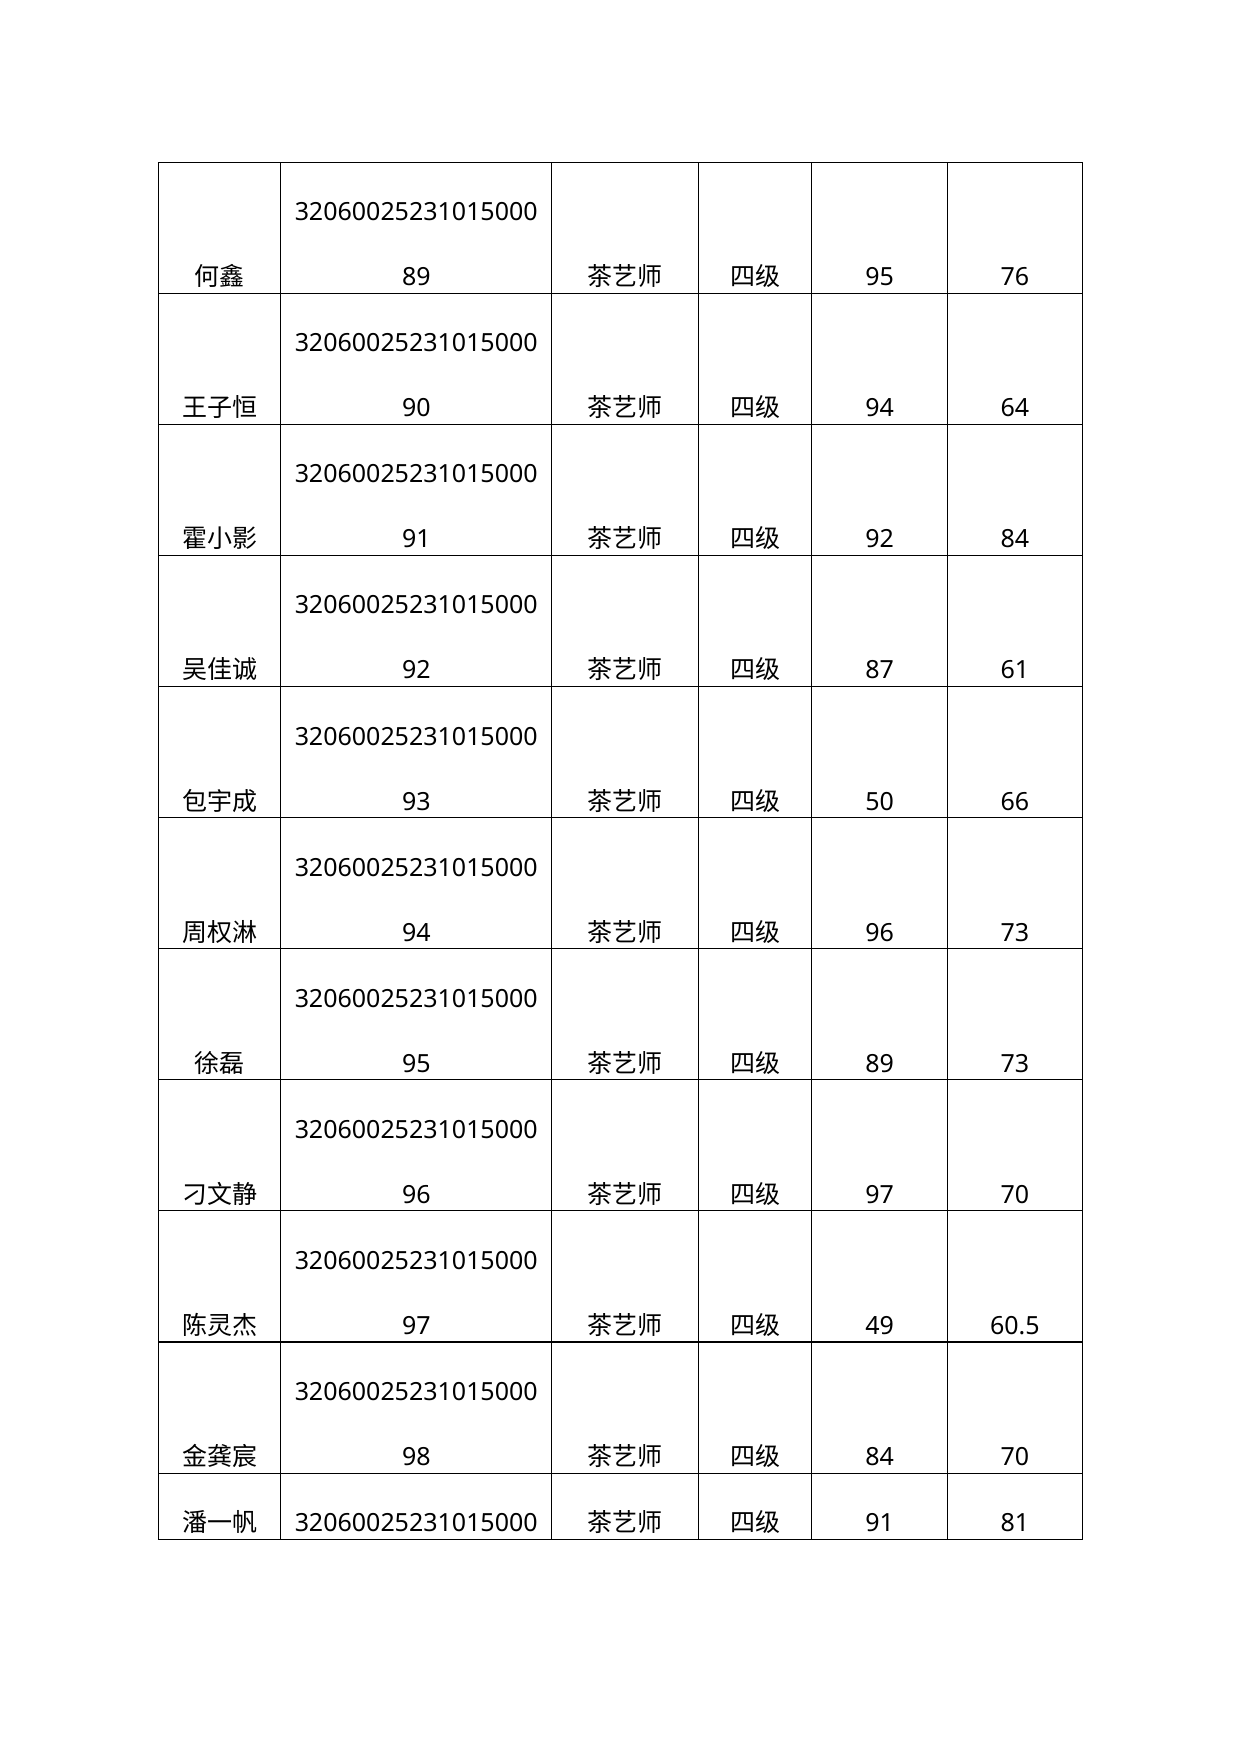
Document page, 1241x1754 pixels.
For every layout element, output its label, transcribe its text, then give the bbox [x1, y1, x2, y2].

table_cell 73 [948, 818, 1082, 948]
table_cell 茶艺师 [552, 556, 698, 686]
table_cell 茶艺师 [552, 818, 698, 948]
table_cell 96 [812, 818, 947, 948]
table_cell 茶艺师 [552, 1343, 698, 1472]
table_cell 四级 [699, 949, 811, 1079]
table_cell 四级 [699, 294, 811, 424]
table_cell 四级 [699, 425, 811, 555]
table_cell 四级 [699, 818, 811, 948]
table_cell 50 [812, 687, 947, 817]
table_cell 四级 [699, 556, 811, 686]
table_cell 四级 [699, 1343, 811, 1472]
table_cell 64 [948, 294, 1082, 424]
table_cell 70 [948, 1080, 1082, 1210]
table_cell 97 [812, 1080, 947, 1210]
table_cell 3206002523101500095 [281, 949, 551, 1079]
table_cell 3206002523101500099 [281, 1474, 551, 1538]
table_cell 四级 [699, 687, 811, 817]
table_cell 王子恒 [159, 294, 280, 424]
table_cell 茶艺师 [552, 1211, 698, 1341]
table_cell 92 [812, 425, 947, 555]
table_cell 茶艺师 [552, 687, 698, 817]
table_cell 81 [948, 1474, 1082, 1538]
table_cell 3206002523101500090 [281, 294, 551, 424]
table_cell 茶艺师 [552, 949, 698, 1079]
table_cell 吴佳诚 [159, 556, 280, 686]
table_cell 76 [948, 163, 1082, 293]
table_cell 94 [812, 294, 947, 424]
table_cell 73 [948, 949, 1082, 1079]
table_cell 89 [812, 949, 947, 1079]
table_cell 3206002523101500089 [281, 163, 551, 293]
table_cell 3206002523101500098 [281, 1343, 551, 1472]
table_cell 茶艺师 [552, 294, 698, 424]
table_cell 3206002523101500096 [281, 1080, 551, 1210]
table_cell 3206002523101500092 [281, 556, 551, 686]
table_cell 周权淋 [159, 818, 280, 948]
table_cell 潘一帆 [159, 1474, 280, 1538]
table_cell 3206002523101500093 [281, 687, 551, 817]
table_cell 70 [948, 1343, 1082, 1472]
table_cell 3206002523101500091 [281, 425, 551, 555]
table_cell 四级 [699, 1474, 811, 1538]
table_cell 徐磊 [159, 949, 280, 1079]
table_cell 茶艺师 [552, 163, 698, 293]
table_cell 四级 [699, 163, 811, 293]
table_cell 87 [812, 556, 947, 686]
table_cell 3206002523101500097 [281, 1211, 551, 1341]
table_cell 91 [812, 1474, 947, 1538]
table_cell 60.5 [948, 1211, 1082, 1341]
table_cell 66 [948, 687, 1082, 817]
table_cell 茶艺师 [552, 1080, 698, 1210]
table_cell 陈灵杰 [159, 1211, 280, 1341]
table_cell 茶艺师 [552, 425, 698, 555]
table_cell 何鑫 [159, 163, 280, 293]
table_cell 95 [812, 163, 947, 293]
table_cell 刁文静 [159, 1080, 280, 1210]
table_cell 茶艺师 [552, 1474, 698, 1538]
table_cell 四级 [699, 1080, 811, 1210]
table_cell 3206002523101500094 [281, 818, 551, 948]
table_cell 61 [948, 556, 1082, 686]
table_cell 84 [948, 425, 1082, 555]
table_cell 49 [812, 1211, 947, 1341]
table_cell 金龚宸 [159, 1343, 280, 1472]
table_cell 84 [812, 1343, 947, 1472]
table_cell 包宇成 [159, 687, 280, 817]
table_cell 霍小影 [159, 425, 280, 555]
table_cell 四级 [699, 1211, 811, 1341]
